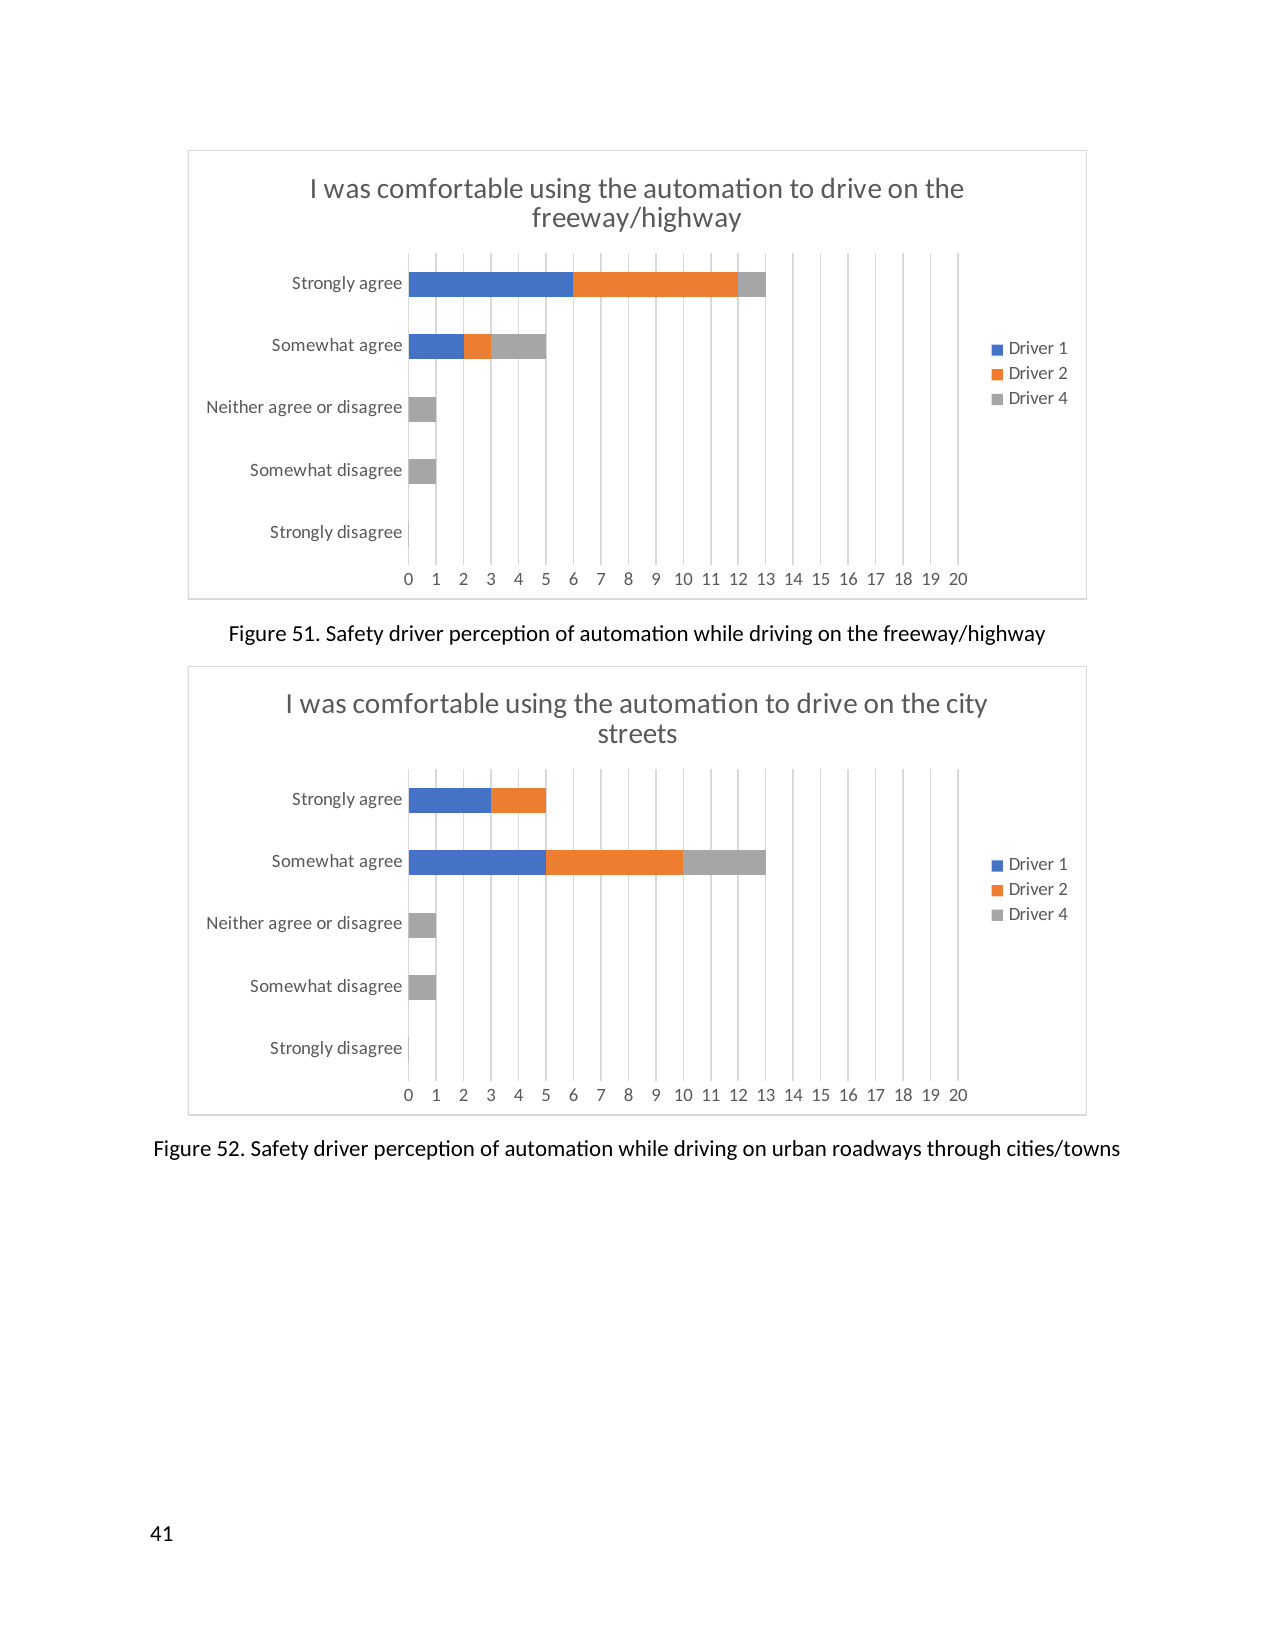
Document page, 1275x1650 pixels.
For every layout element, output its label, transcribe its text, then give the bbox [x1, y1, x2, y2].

text Figure 51. Safety driver perception of automation while driving on the freeway/highway [150, 619, 1125, 647]
text Figure 52. Safety driver perception of automation while driving on urban roadways through cities/towns [150, 1134, 1125, 1163]
